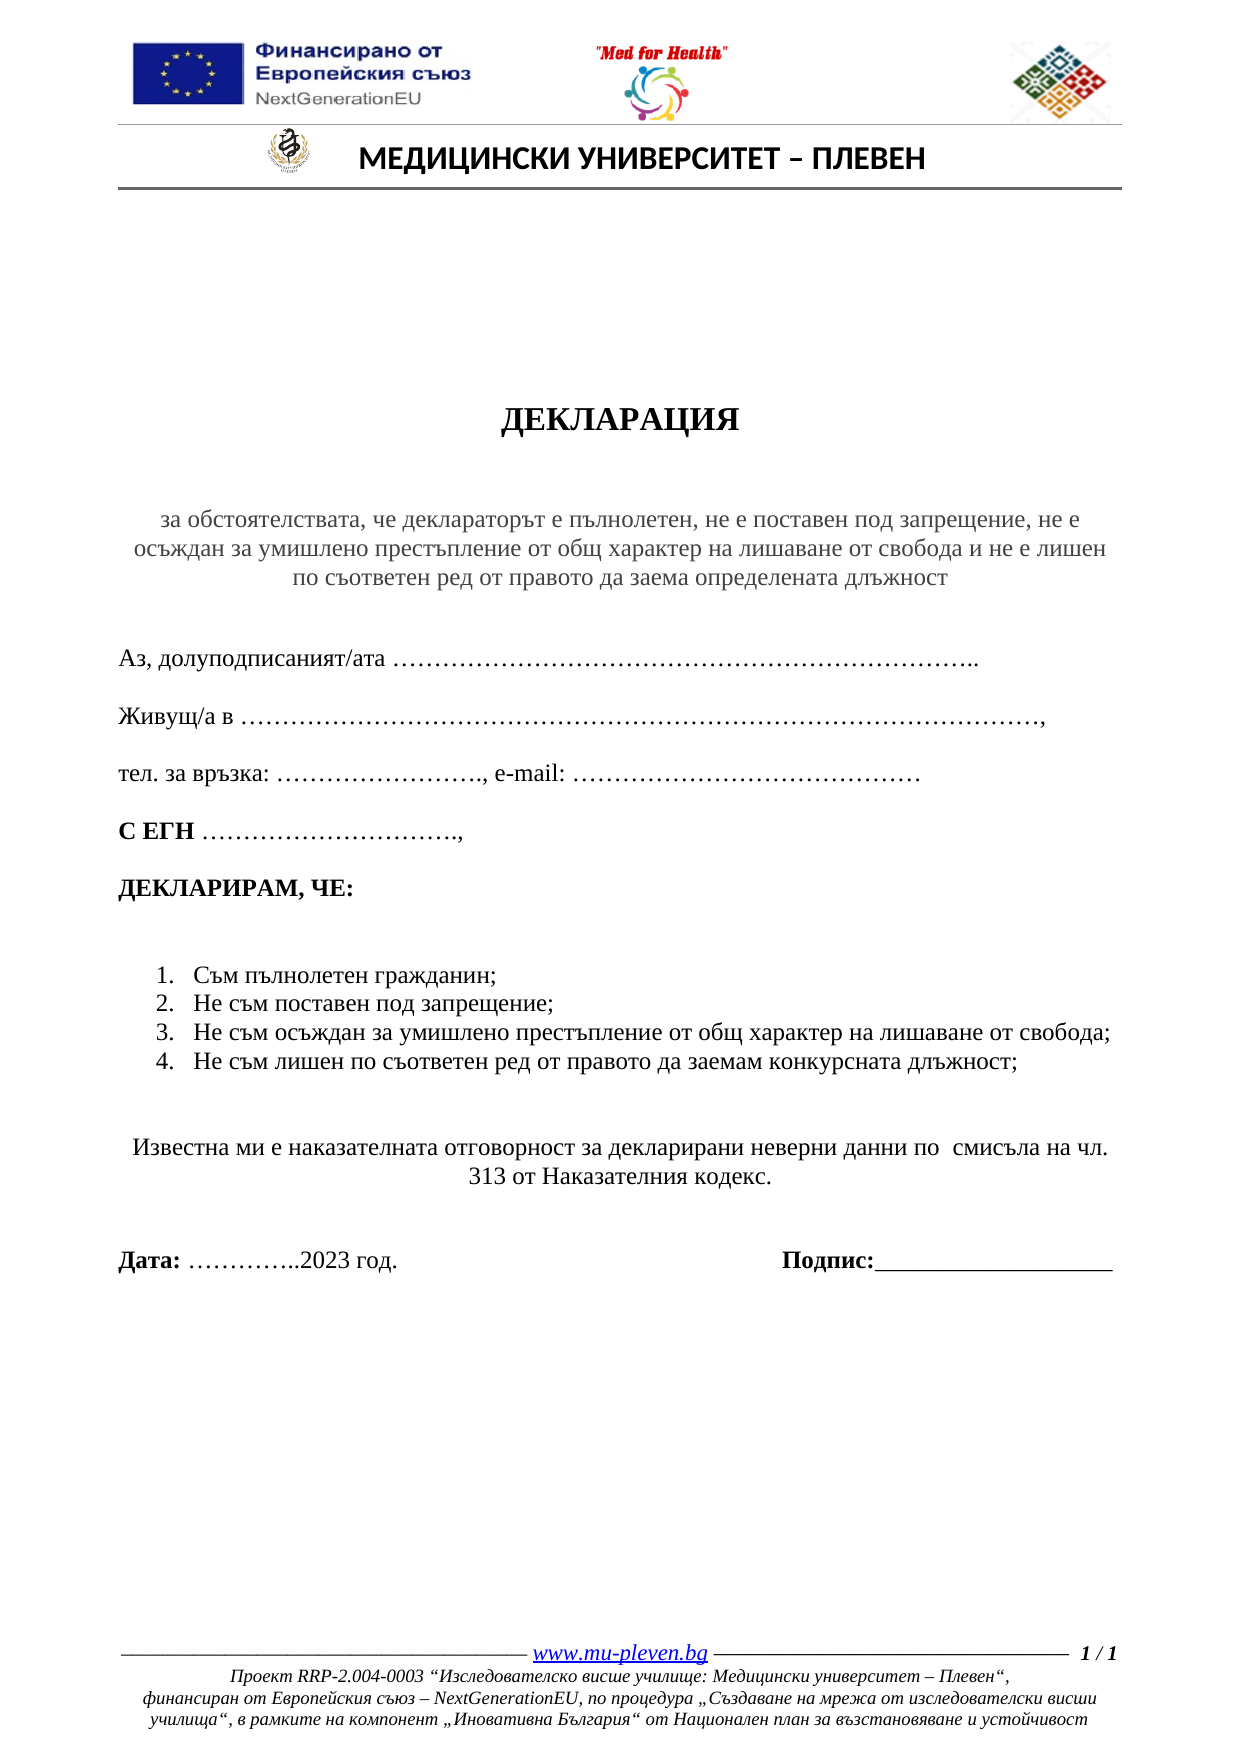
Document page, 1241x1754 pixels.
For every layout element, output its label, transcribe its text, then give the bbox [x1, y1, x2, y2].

text ДЕКЛАРАЦИЯ [118, 399, 1122, 437]
text Дата: …………..2023 год. Подпис:___________________ [118, 1245, 1122, 1273]
picture [590, 41, 729, 124]
text Известна ми е наказателната отговорност за декларирани неверни данни по смисъла на чл. 313 от Наказателния кодекс. [118, 1132, 1122, 1190]
text за обстоятелствата, че деклараторът е пълнолетен, не е поставен под запрещение, не е осъждан за умишлено престъпление от общ характер на лишаване от свобода и не е лишен по съответен ред от правото да заема определената длъжност [118, 504, 1122, 591]
list Съм пълнолетен гражданин; [156, 960, 1122, 988]
list He съм лишен по съответен ред от правото да заемам конкурсната длъжност; [156, 1046, 1122, 1075]
text Аз, долуподписаният/ата …………………………………………………………….. [118, 643, 1122, 672]
text ДЕКЛАРИРАМ, ЧЕ: [118, 873, 1122, 902]
text тел. за връзка: ……………………., e-mail: …………………………………… [118, 758, 1122, 787]
list He съм осъждан за умишлено престъпление от общ характер на лишаване от свобода; [156, 1017, 1122, 1046]
text С ЕГН …………………………., [118, 816, 1122, 845]
list He съм поставен под запрещение; [156, 988, 1122, 1017]
picture [1010, 41, 1111, 124]
picture [129, 41, 474, 105]
text Живущ/а в ……………………………………………………………………………………, [118, 701, 1122, 730]
